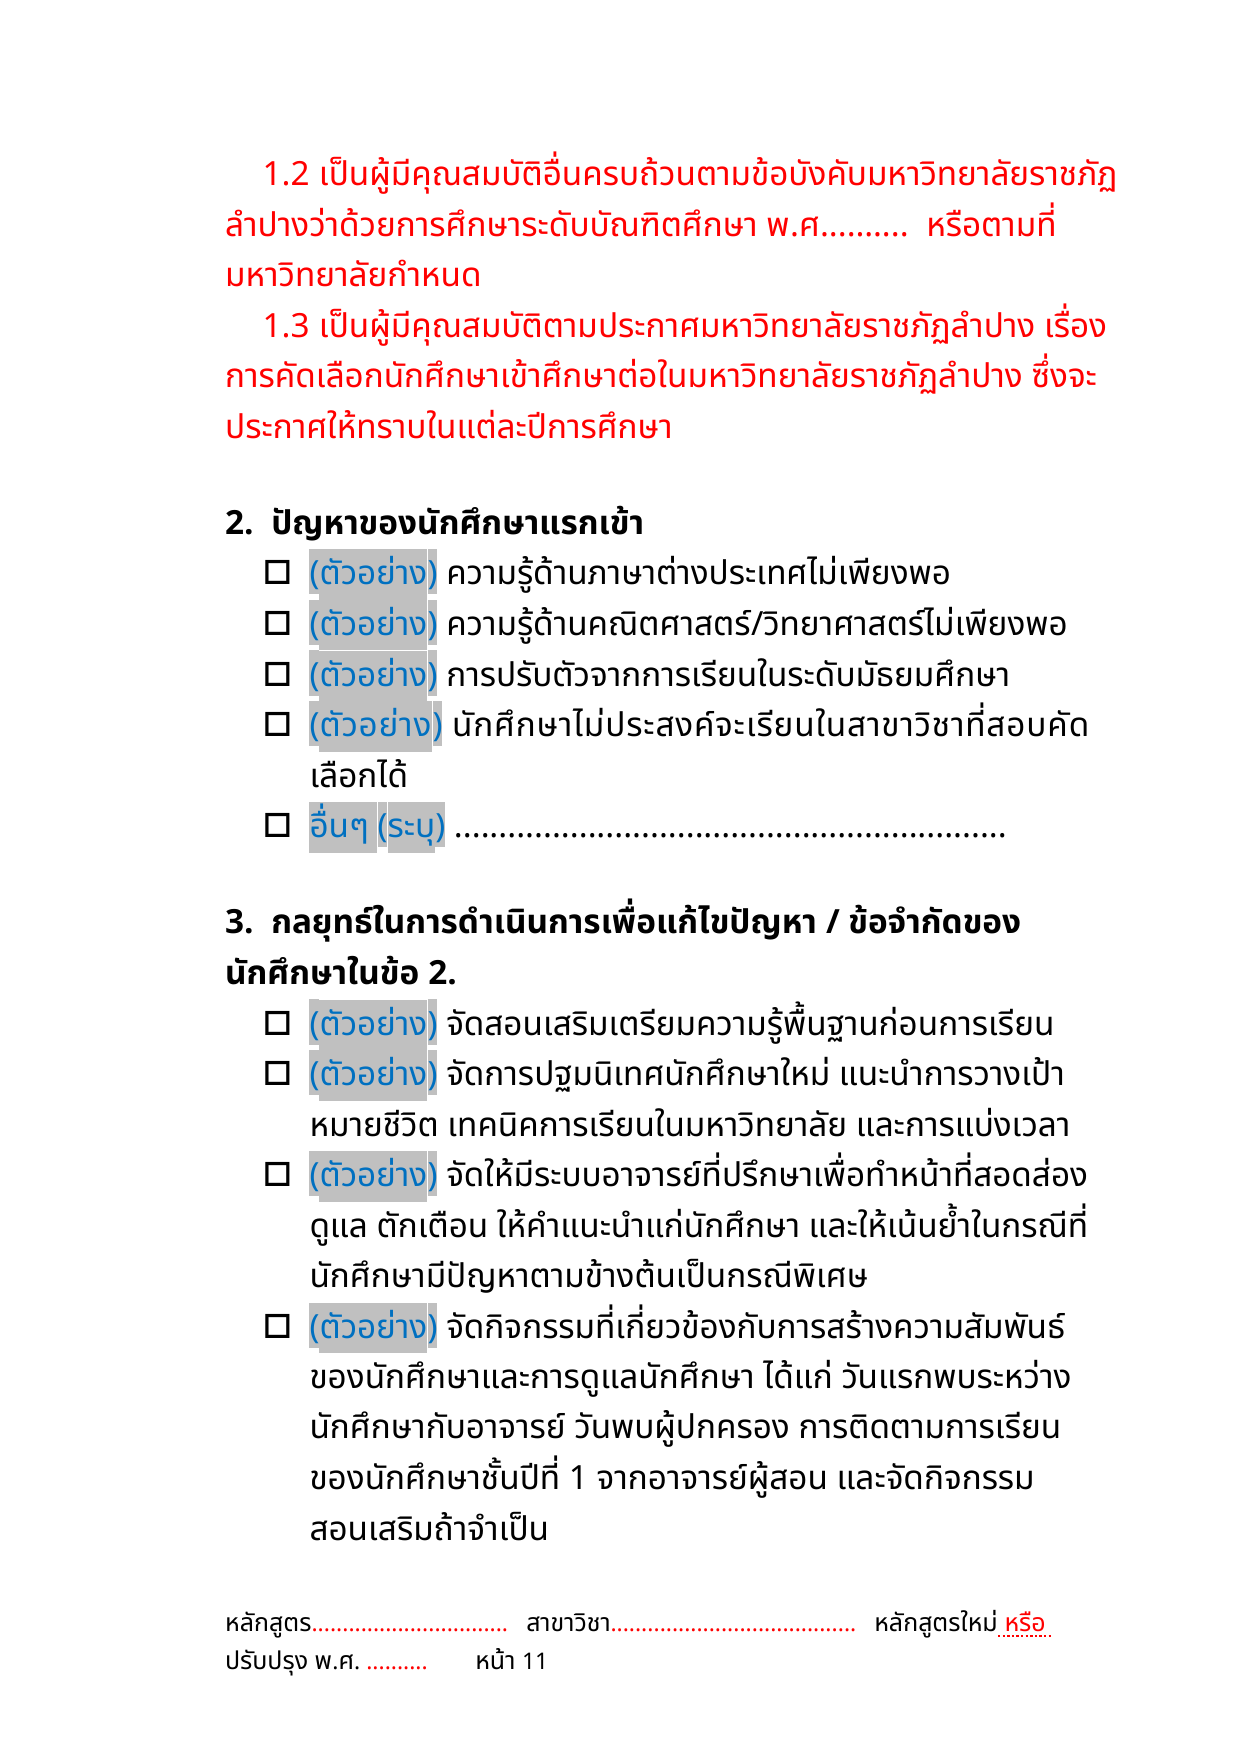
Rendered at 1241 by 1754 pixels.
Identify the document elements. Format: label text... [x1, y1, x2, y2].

list (ตัวอย่าง) จัดให้มีระบบอาจารย์ที่ปรึกษาเพื่อทำหน้าที่สอดส่องดูแล ตักเตือน ให้คำแนะนำแก่นักศึกษา และให้เน้นย้ำในกรณีที่นักศึกษามีปัญหาตามข้างต้นเป็นกรณีพิเศษ [262, 1151, 1090, 1302]
text 1.3 เป็นผู้มีคุณสมบัติตามประกาศมหาวิทยาลัยราชภัฏลำปาง เรื่อง การคัดเลือกนักศึกษาเข้าศึกษาต่อในมหาวิทยาลัยราชภัฏลำปาง ซึ่งจะประกาศให้ทราบในแต่ละปีการศึกษา [225, 302, 1130, 453]
text 1.2 เป็นผู้มีคุณสมบัติอื่นครบถ้วนตามข้อบังคับมหาวิทยาลัยราชภัฏลำปางว่าด้วยการศึกษาระดับบัณฑิตศึกษา พ.ศ.....….. หรือตามที่มหาวิทยาลัยกำหนด [225, 150, 1130, 302]
list (ตัวอย่าง) การปรับตัวจากการเรียนในระดับมัธยมศึกษา [319, 650, 1090, 701]
text อื่นๆ (ระบุ) .............................................................. [435, 802, 1090, 853]
list (ตัวอย่าง) ความรู้ด้านภาษาต่างประเทศไม่เพียงพอ [427, 549, 1090, 600]
list (ตัวอย่าง) จัดกิจกรรมที่เกี่ยวข้องกับการสร้างความสัมพันธ์ของนักศึกษาและการดูแลนักศึกษา ได้แก่ วันแรกพบระหว่างนักศึกษากับอาจารย์ วันพบผู้ปกครอง การติดตามการเรียนของนักศึกษาชั้นปีที่ 1 จากอาจารย์ผู้สอน และจัดกิจกรรมสอนเสริมถ้าจำเป็น [262, 1302, 1090, 1555]
list (ตัวอย่าง) จัดการปฐมนิเทศนักศึกษาใหม่ แนะนำการวางเป้าหมายชีวิต เทคนิคการเรียนในมหาวิทยาลัย และการแบ่งเวลา [262, 1050, 1090, 1151]
list (ตัวอย่าง) ความรู้ด้านคณิตศาสตร์/วิทยาศาสตร์ไม่เพียงพอ [427, 600, 1090, 650]
text 2. ปัญหาของนักศึกษาแรกเข้า [225, 498, 1090, 549]
list (ตัวอย่าง) ความรู้ด้านภาษาต่างประเทศไม่เพียงพอ [262, 549, 319, 600]
list (ตัวอย่าง) นักศึกษาไม่ประสงค์จะเรียนในสาขาวิชาที่สอบคัดเลือกได้ [262, 701, 1090, 802]
list (ตัวอย่าง) จัดสอนเสริมเตรียมความรู้พื้นฐานก่อนการเรียน [319, 999, 1090, 1050]
text 3. กลยุทธ์ในการดำเนินการเพื่อแก้ไขปัญหา / ข้อจำกัดของนักศึกษาในข้อ 2. [225, 898, 1090, 999]
